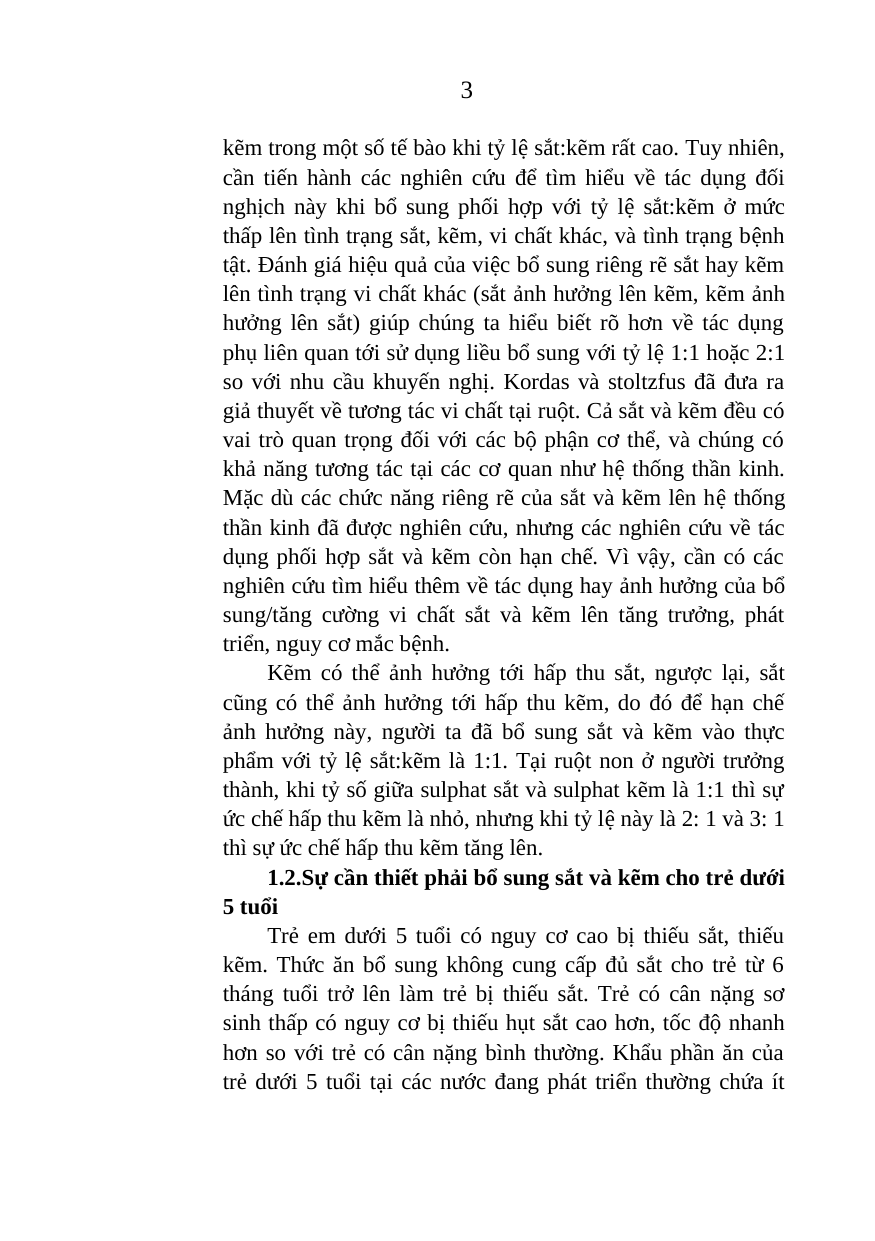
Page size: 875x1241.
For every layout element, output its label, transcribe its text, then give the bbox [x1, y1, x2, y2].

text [223, 920, 785, 1095]
text Kẽm có thể ảnh hưởng tới hấp thu sắt, ngược lại, sắt cũng có thể ảnh hưởng tới hấp thu kẽm, do đó để hạn chế ảnh hưởng này, người ta đã bổ sung sắt và kẽm vào thực phẩm với tỷ lệ sắt:kẽm là 1:1. Tại ruột non ở người trưởng thành, khi tỷ số giữa sulphat sắt và sulphat kẽm là 1:1 thì sự ức chế hấp thu kẽm là nhỏ, nhưng khi tỷ lệ này là 2: 1 và 3: 1 thì sự ức chế hấp thu kẽm tăng lên. [223, 657, 785, 862]
text 1.2.Sự cần thiết phải bổ sung sắt và kẽm cho trẻ dưới 5 tuổi [223, 862, 785, 920]
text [223, 132, 785, 657]
